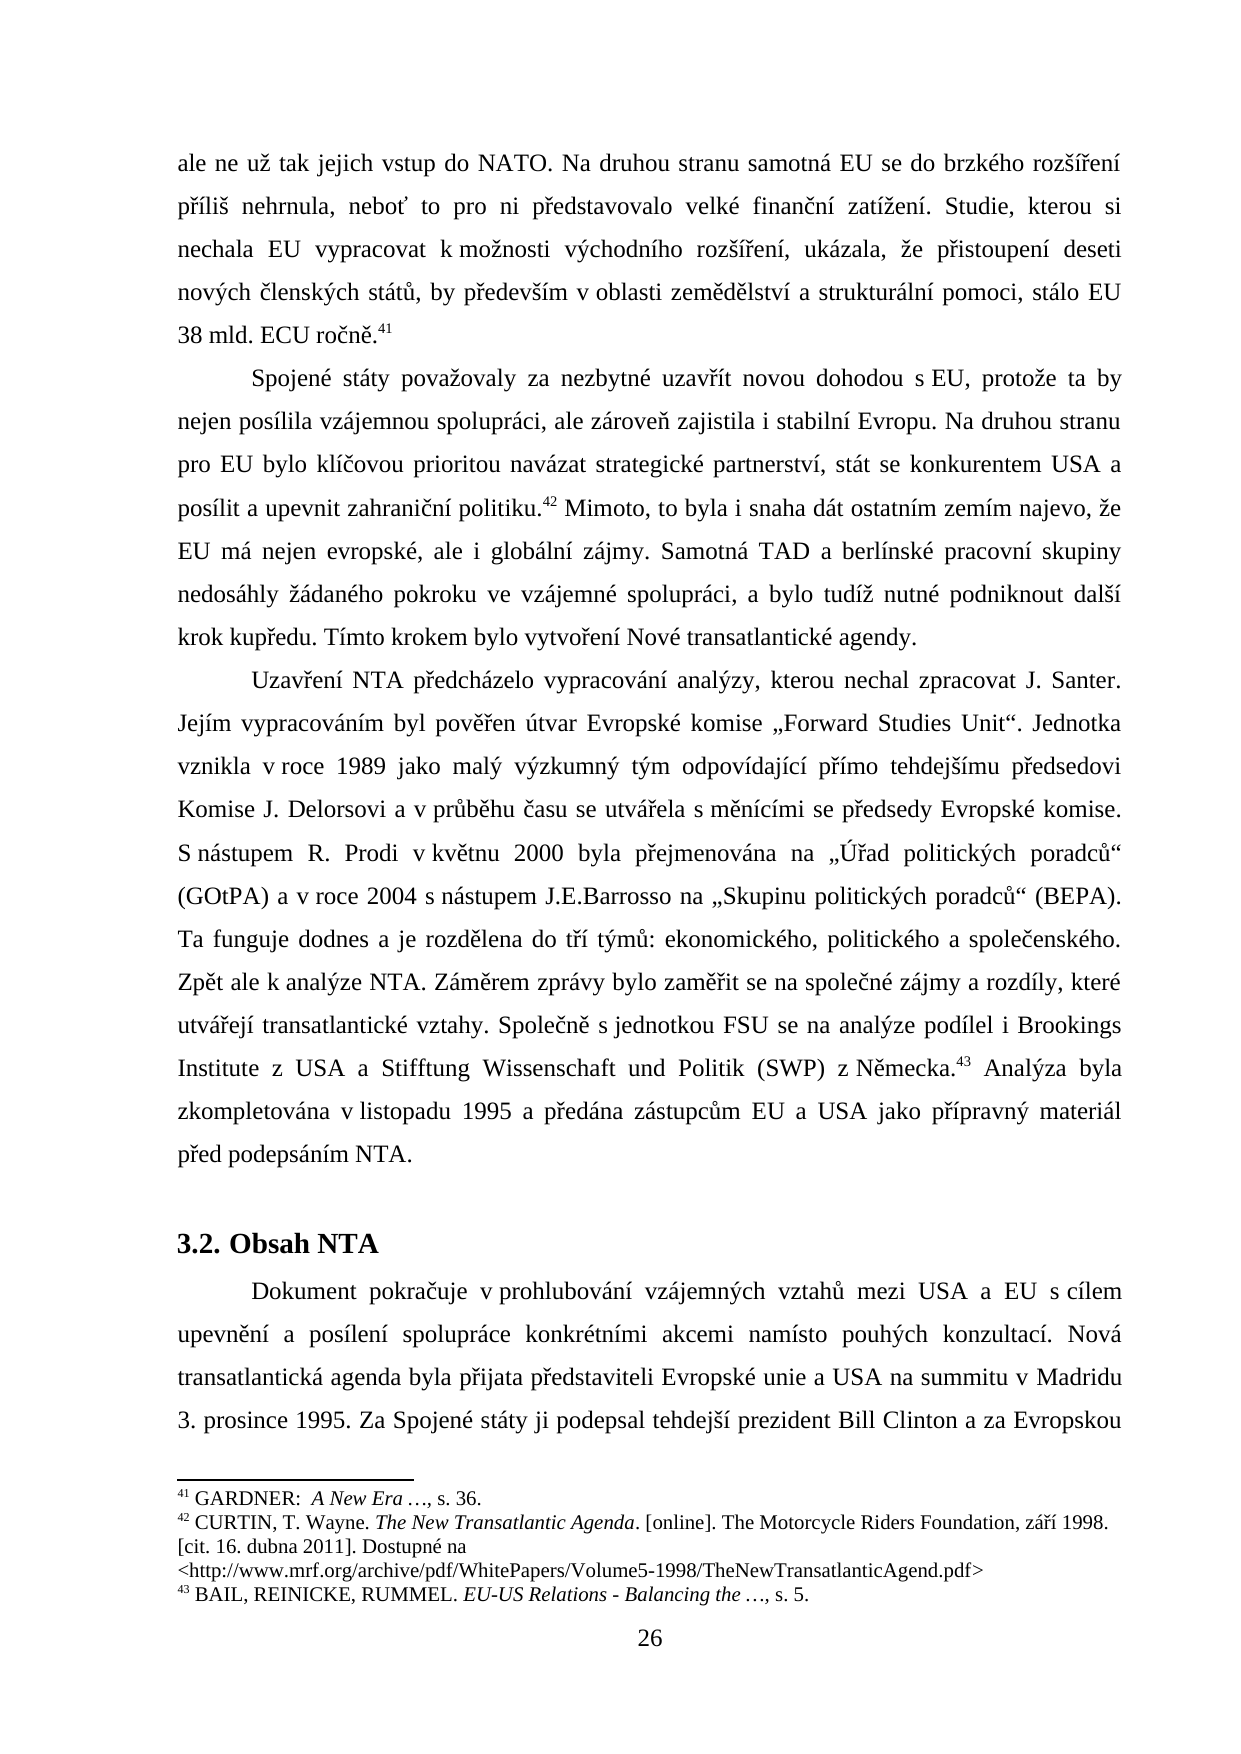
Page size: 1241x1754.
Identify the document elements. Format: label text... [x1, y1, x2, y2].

text Uzavření NTA předcházelo vypracování analýzy, kterou nechal zpracovat J. Santer. Jejím vypracováním byl pověřen útvar Evropské komise „Forward Studies Unit“. Jednotka vznikla v roce 1989 jako malý výzkumný tým odpovídající přímo tehdejšímu předsedovi Komise J. Delorsovi a v průběhu času se utvářela s měnícími se předsedy Evropské komise. S nástupem R. Prodi v květnu 2000 byla přejmenována na „Úřad politických poradců“ (GOtPA) a v roce 2004 s nástupem J.E.Barrosso na „Skupinu politických poradců“ (BEPA). Ta funguje dodnes a je rozdělena do tří týmů: ekonomického, politického a společenského. Zpět ale k analýze NTA. Záměrem zprávy bylo zaměřit se na společné zájmy a rozdíly, které utvářejí transatlantické vztahy. Společně s jednotkou FSU se na analýze podílel i Brookings Institute z USA a Stifftung Wissenschaft und Politik (SWP) z Německa. Analýza byla zkompletována v listopadu 1995 a předána zástupcům EU a USA jako přípravný materiál před podepsáním NTA. [177, 665, 1122, 1168]
subtitle Obsah NTA [177, 1226, 1122, 1259]
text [177, 1276, 1122, 1434]
text Spojené státy považovaly za nezbytné uzavřít novou dohodou s EU, protože ta by nejen posílila vzájemnou spolupráci, ale zároveň zajistila i stabilní Evropu. Na druhou stranu pro EU bylo klíčovou prioritou navázat strategické partnerství, stát se konkurentem USA a posílit a upevnit zahraniční politiku. Mimoto, to byla i snaha dát ostatním zemím najevo, že EU má nejen evropské, ale i globální zájmy. Samotná TAD a berlínské pracovní skupiny nedosáhly žádaného pokroku ve vzájemné spolupráci, a bylo tudíž nutné podniknout další krok kupředu. Tímto krokem bylo vytvoření Nové transatlantické agendy. [177, 363, 1122, 651]
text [177, 148, 1122, 349]
